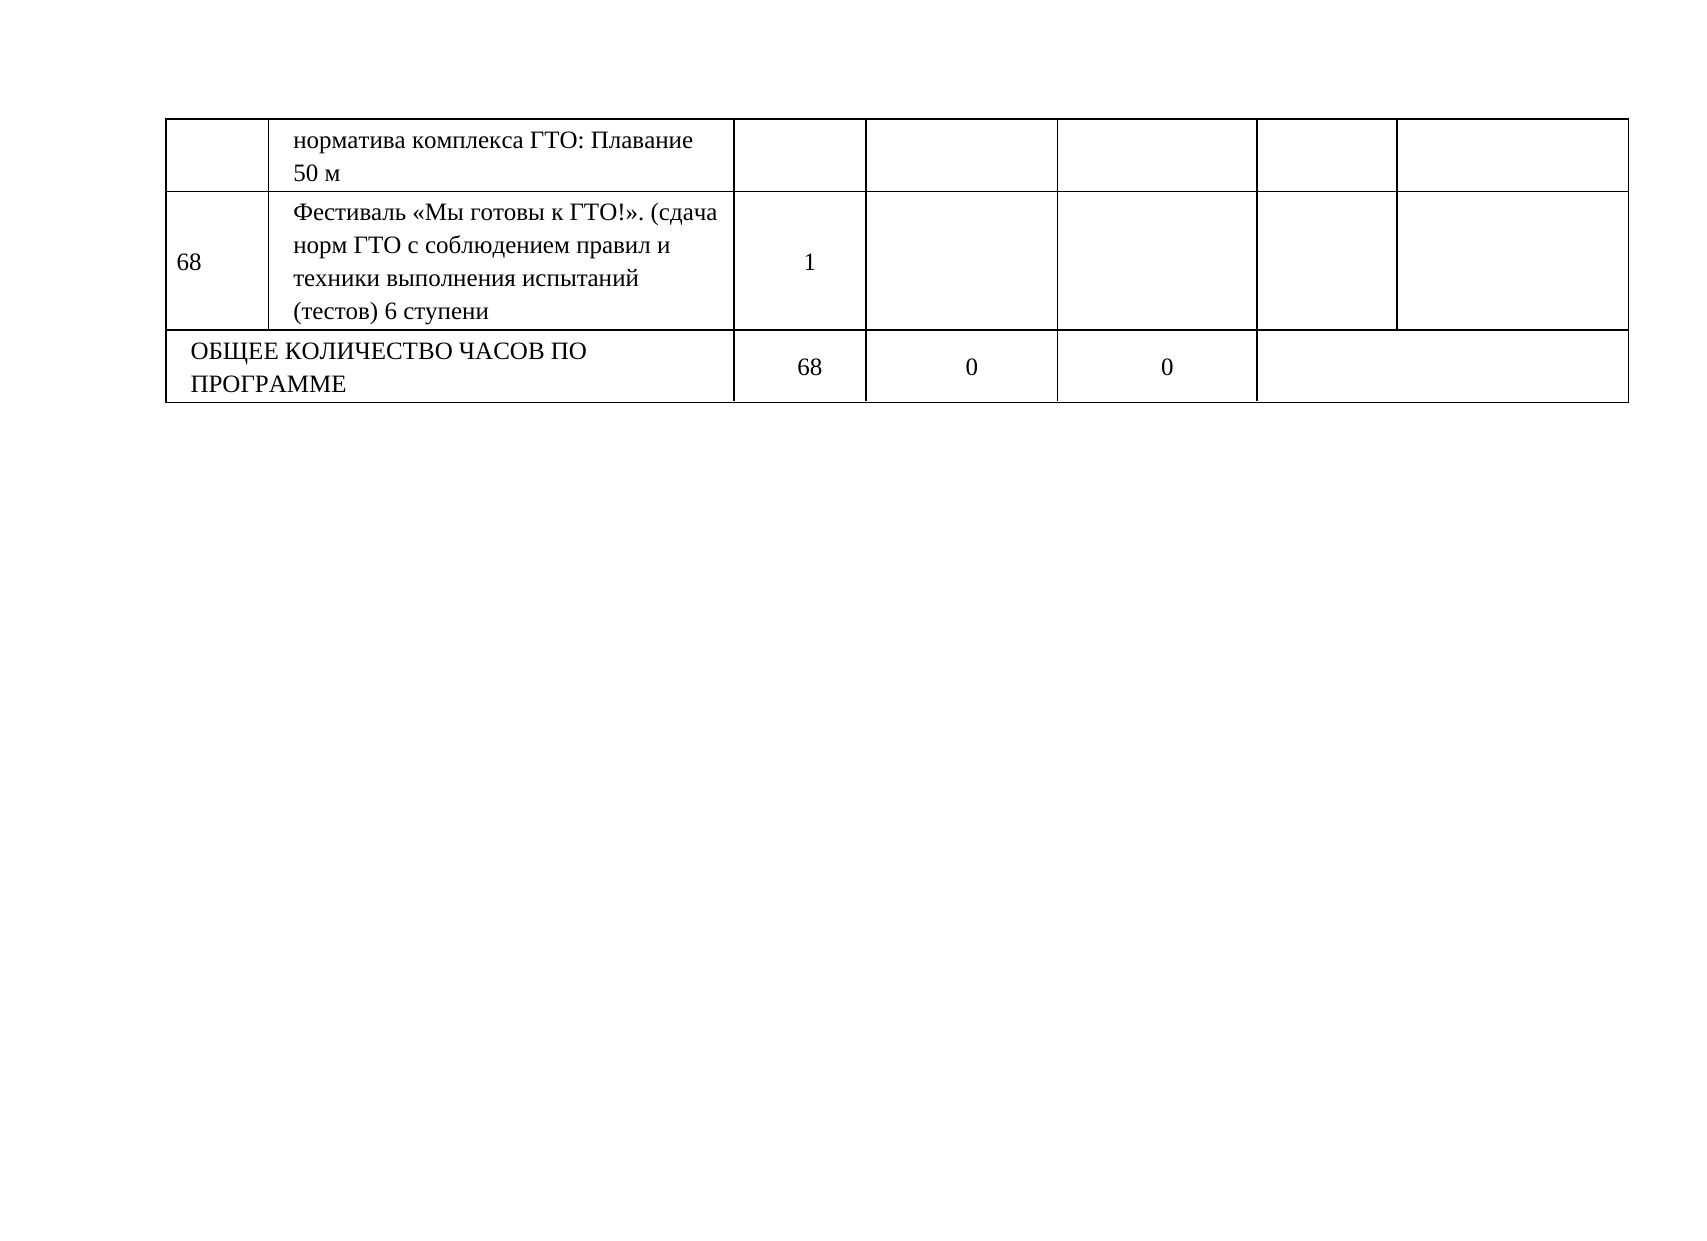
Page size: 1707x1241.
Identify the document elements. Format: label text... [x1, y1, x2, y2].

table_cell ОБЩЕЕ КОЛИЧЕСТВО ЧАСОВ ПО ПРОГРАММЕ [167, 331, 733, 401]
table_cell 68 [167, 192, 268, 329]
table_cell 68 [735, 331, 865, 401]
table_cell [269, 120, 733, 191]
table_cell [1258, 331, 1628, 401]
table_cell [1058, 192, 1256, 329]
table_cell [1058, 120, 1256, 191]
table_cell [1258, 192, 1396, 329]
table_cell 0 [867, 331, 1057, 401]
table_cell [1398, 192, 1628, 329]
table_cell [1258, 120, 1396, 191]
table_cell [867, 192, 1057, 329]
table_cell 1 [735, 192, 865, 329]
table_cell 1 [735, 120, 865, 191]
table_cell Фестиваль «Мы готовы к ГТО!». (сдача норм ГТО с соблюдением правил и техники выполнения испытаний (тестов) 6 ступени [269, 192, 733, 329]
table_cell [1398, 120, 1628, 191]
table_cell 0 [1058, 331, 1256, 401]
table_cell 67 [167, 120, 268, 191]
table_cell [867, 120, 1057, 191]
